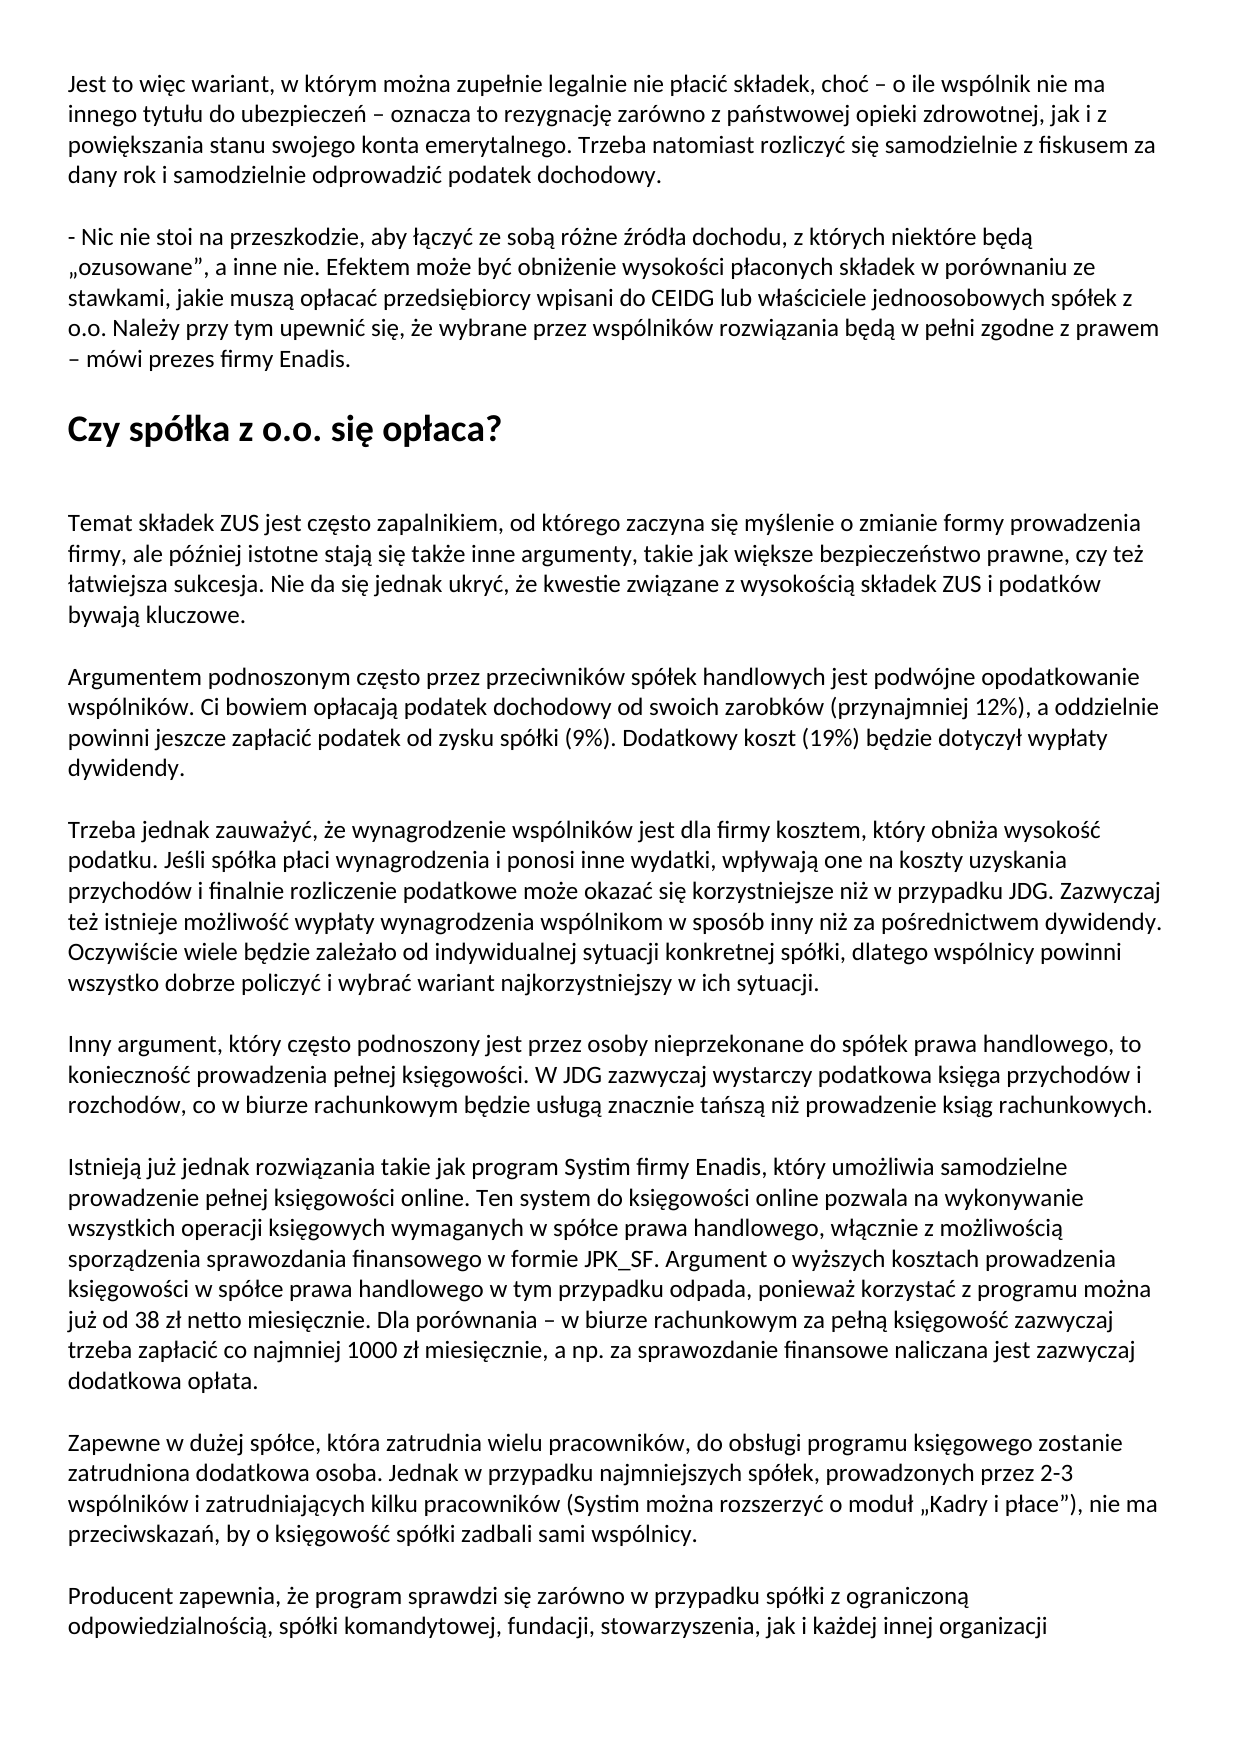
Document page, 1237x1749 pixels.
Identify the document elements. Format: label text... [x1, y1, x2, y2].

text Jest to więc wariant, w którym można zupełnie legalnie nie płacić składek, choć – o ile wspólnik nie ma innego tytułu do ubezpieczeń – oznacza to rezygnację zarówno z państwowej opieki zdrowotnej, jak i z powiększania stanu swojego konta emerytalnego. Trzeba natomiast rozliczyć się samodzielnie z fiskusem za dany rok i samodzielnie odprowadzić podatek dochodowy. [68, 68, 1169, 190]
text Temat składek ZUS jest często zapalnikiem, od którego zaczyna się myślenie o zmianie formy prowadzenia firmy, ale później istotne stają się także inne argumenty, takie jak większe bezpieczeństwo prawne, czy też łatwiejsza sukcesja. Nie da się jednak ukryć, że kwestie związane z wysokością składek ZUS i podatków bywają kluczowe. [68, 507, 1169, 629]
text Zapewne w dużej spółce, która zatrudnia wielu pracowników, do obsługi programu księgowego zostanie zatrudniona dodatkowa osoba. Jednak w przypadku najmniejszych spółek, prowadzonych przez 2-3 wspólników i zatrudniających kilku pracowników (Systim można rozszerzyć o moduł „Kadry i płace”), nie ma przeciwskazań, by o księgowość spółki zadbali sami wspólnicy. [68, 1427, 1169, 1549]
text Inny argument, który często podnoszony jest przez osoby nieprzekonane do spółek prawa handlowego, to konieczność prowadzenia pełnej księgowości. W JDG zazwyczaj wystarczy podatkowa księga przychodów i rozchodów, co w biurze rachunkowym będzie usługą znacznie tańszą niż prowadzenie ksiąg rachunkowych. [68, 1028, 1169, 1120]
text Czy spółka z o.o. się opłaca? [68, 405, 1169, 451]
text Argumentem podnoszonym często przez przeciwników spółek handlowych jest podwójne opodatkowanie wspólników. Ci bowiem opłacają podatek dochodowy od swoich zarobków (przynajmniej 12%), a oddzielnie powinni jeszcze zapłacić podatek od zysku spółki (9%). Dodatkowy koszt (19%) będzie dotyczył wypłaty dywidendy. [68, 661, 1169, 783]
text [68, 1580, 1169, 1641]
text Trzeba jednak zauważyć, że wynagrodzenie wspólników jest dla firmy kosztem, który obniża wysokość podatku. Jeśli spółka płaci wynagrodzenia i ponosi inne wydatki, wpływają one na koszty uzyskania przychodów i finalnie rozliczenie podatkowe może okazać się korzystniejsze niż w przypadku JDG. Zazwyczaj też istnieje możliwość wypłaty wynagrodzenia wspólnikom w sposób inny niż za pośrednictwem dywidendy. Oczywiście wiele będzie zależało od indywidualnej sytuacji konkretnej spółki, dlatego wspólnicy powinni wszystko dobrze policzyć i wybrać wariant najkorzystniejszy w ich sytuacji. [68, 814, 1169, 997]
text - Nic nie stoi na przeszkodzie, aby łączyć ze sobą różne źródła dochodu, z których niektóre będą „ozusowane”, a inne nie. Efektem może być obniżenie wysokości płaconych składek w porównaniu ze stawkami, jakie muszą opłacać przedsiębiorcy wpisani do CEIDG lub właściciele jednoosobowych spółek z o.o. Należy przy tym upewnić się, że wybrane przez wspólników rozwiązania będą w pełni zgodne z prawem – mówi prezes firmy Enadis. [68, 221, 1169, 374]
text Istnieją już jednak rozwiązania takie jak program Systim firmy Enadis, który umożliwia samodzielne prowadzenie pełnej księgowości online. Ten system do księgowości online pozwala na wykonywanie wszystkich operacji księgowych wymaganych w spółce prawa handlowego, włącznie z możliwością sporządzenia sprawozdania finansowego w formie JPK_SF. Argument o wyższych kosztach prowadzenia księgowości w spółce prawa handlowego w tym przypadku odpada, ponieważ korzystać z programu można już od 38 zł netto miesięcznie. Dla porównania – w biurze rachunkowym za pełną księgowość zazwyczaj trzeba zapłacić co najmniej 1000 zł miesięcznie, a np. za sprawozdanie finansowe naliczana jest zazwyczaj dodatkowa opłata. [68, 1151, 1169, 1395]
